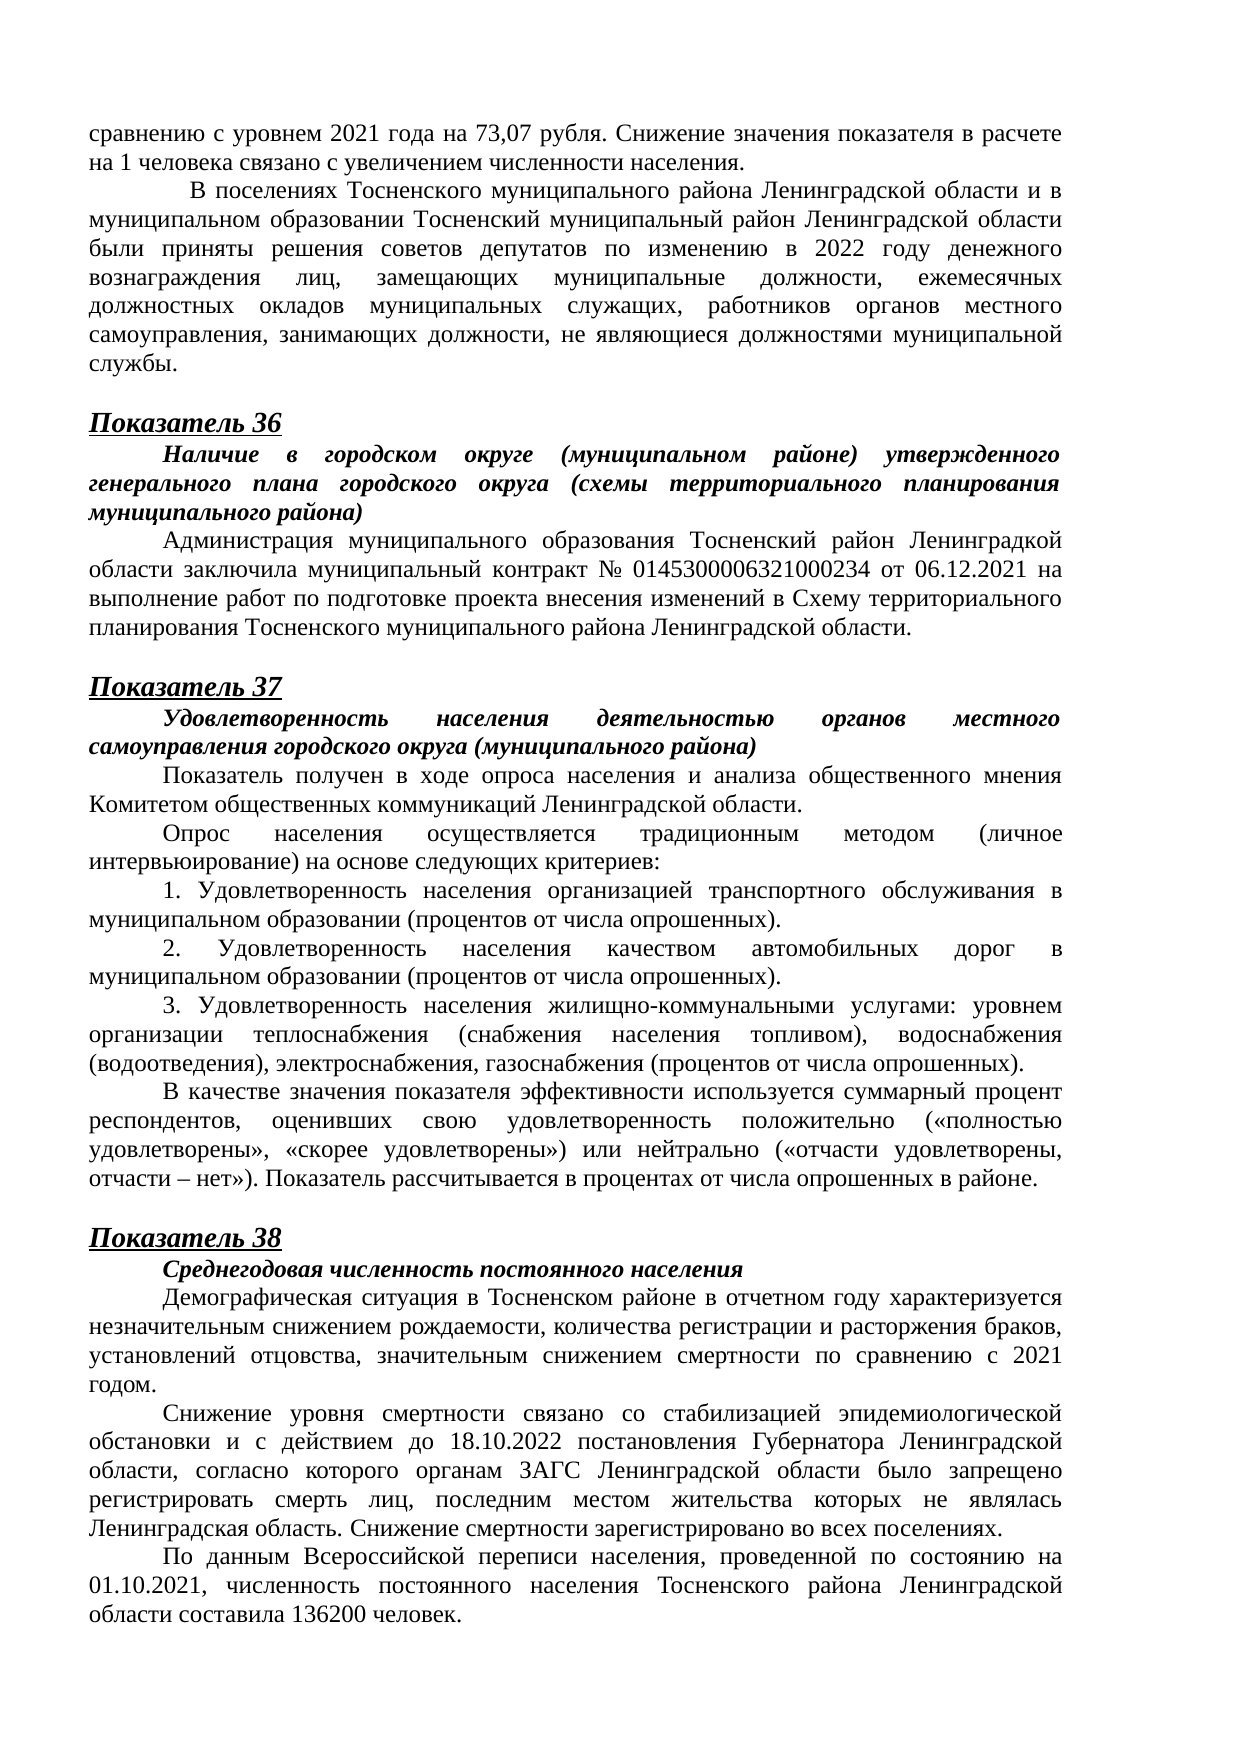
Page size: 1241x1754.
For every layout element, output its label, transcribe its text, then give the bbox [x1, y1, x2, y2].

text Администрация муниципального образования Тосненский район Ленинградкой области заключила муниципальный контракт № 0145300006321000234 от 06.12.2021 на выполнение работ по подготовке проекта внесения изменений в Схему территориального планирования Тосненского муниципального района Ленинградской области. [89, 525, 1063, 640]
text 2. Удовлетворенность населения качеством автомобильных дорог в муниципальном образовании (процентов от числа опрошенных). [89, 933, 1063, 990]
text Среднегодовая численность постоянного населения [89, 1254, 1063, 1282]
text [89, 118, 1063, 176]
text Демографическая ситуация в Тосненском районе в отчетном году характеризуется незначительным снижением рождаемости, количества регистрации и расторжения браков, установлений отцовства, значительным снижением смертности по сравнению с 2021 годом. [89, 1282, 1063, 1398]
text Показатель 36 [89, 406, 1063, 439]
text Опрос населения осуществляется традиционным методом (личное интервьюирование) на основе следующих критериев: [89, 818, 1063, 875]
text 3. Удовлетворенность населения жилищно-коммунальными услугами: уровнем организации теплоснабжения (снабжения населения топливом), водоснабжения (водоотведения), электроснабжения, газоснабжения (процентов от числа опрошенных). [89, 990, 1063, 1076]
text Снижение уровня смертности связано со стабилизацией эпидемиологической обстановки и с действием до 18.10.2022 постановления Губернатора Ленинградской области, согласно которого органам ЗАГС Ленинградской области было запрещено регистрировать смерть лиц, последним местом жительства которых не являлась Ленинградская область. Снижение смертности зарегистрировано во всех поселениях. [89, 1398, 1063, 1541]
text В поселениях Тосненского муниципального района Ленинградской области и в муниципальном образовании Тосненский муниципальный район Ленинградской области были приняты решения советов депутатов по изменению в 2022 году денежного вознаграждения лиц, замещающих муниципальные должности, ежемесячных должностных окладов муниципальных служащих, работников органов местного самоуправления, занимающих должности, не являющиеся должностями муниципальной службы. [89, 176, 1063, 377]
text Показатель 38 [89, 1220, 1063, 1254]
text Показатель получен в ходе опроса населения и анализа общественного мнения Комитетом общественных коммуникаций Ленинградской области. [89, 760, 1063, 818]
text Наличие в городском округе (муниципальном районе) утвержденного генерального плана городского округа (схемы территориального планирования муниципального района) [89, 439, 1063, 525]
text По данным Всероссийской переписи населения, проведенной по состоянию на 01.10.2021, численность постоянного населения Тосненского района Ленинградской области составила 136200 человек. [89, 1541, 1063, 1628]
text Показатель 37 [89, 669, 1063, 703]
text В качестве значения показателя эффективности используется суммарный процент респондентов, оценивших свою удовлетворенность положительно («полностью удовлетворены», «скорее удовлетворены») или нейтрально («отчасти удовлетворены, отчасти – нет»). Показатель рассчитывается в процентах от числа опрошенных в районе. [89, 1076, 1063, 1191]
text Удовлетворенность населения деятельностью органов местного самоуправления городского округа (муниципального района) [89, 703, 1063, 760]
text 1. Удовлетворенность населения организацией транспортного обслуживания в муниципальном образовании (процентов от числа опрошенных). [89, 875, 1063, 933]
